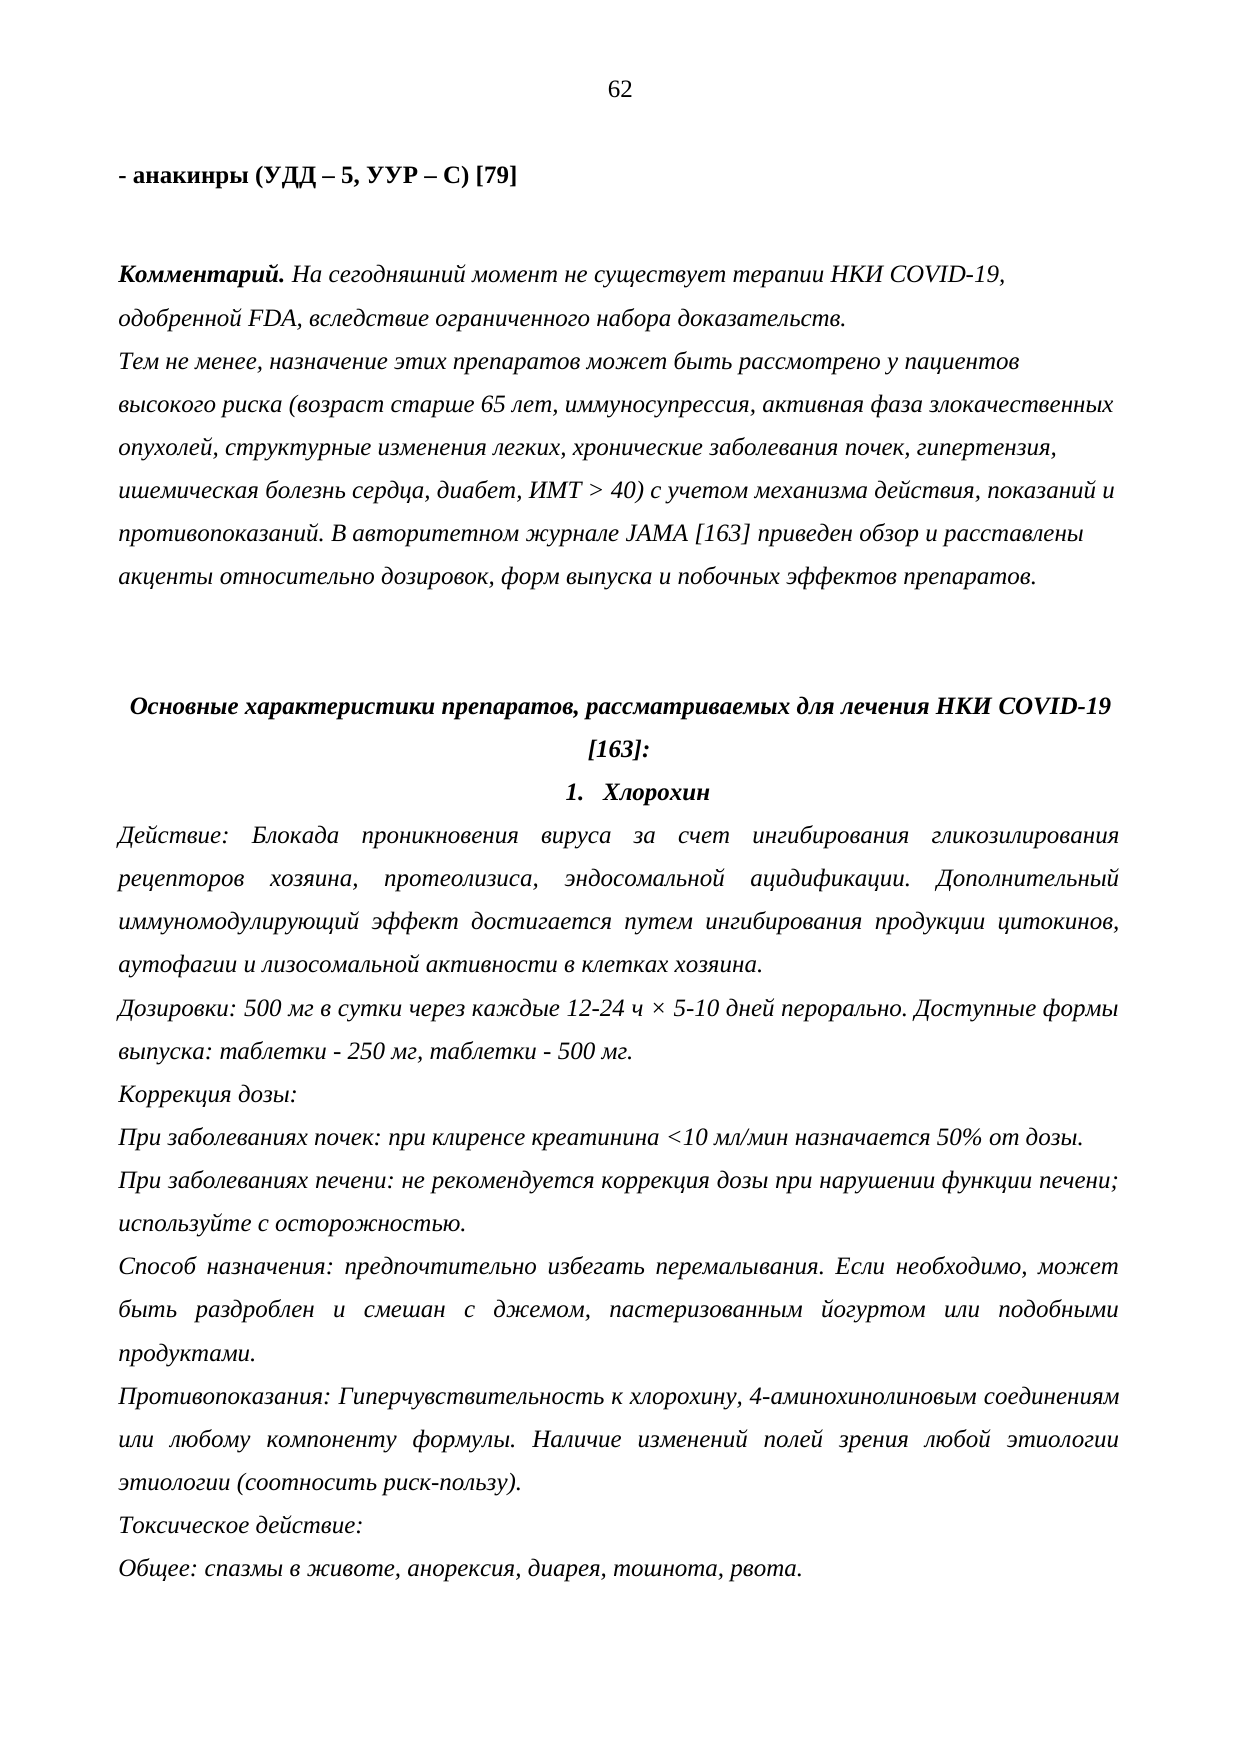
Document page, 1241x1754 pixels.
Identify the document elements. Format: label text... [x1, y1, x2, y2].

text Дозировки: 500 мг в сутки через каждые 12-24 ч × 5-10 дней перорально. Доступные формы выпуска: таблетки - 250 мг, таблетки - 500 мг. [118, 993, 1122, 1064]
text Основные характеристики препаратов, рассматриваемых для лечения НКИ COVID-19 [163]: [118, 691, 1122, 763]
text Способ назначения: предпочтительно избегать перемалывания. Если необходимо, может быть раздроблен и смешан с джемом, пастеризованным йогуртом или подобными продуктами. Противопоказания: Гиперчувствительность к хлорохину, 4-аминохинолиновым соединениям или любому компоненту формулы. Наличие изменений полей зрения любой этиологии этиологии (соотносить риск-пользу). [118, 1251, 1122, 1496]
text Тем не менее, назначение этих препаратов может быть рассмотрено у пациентов высокого риска (возраст старше 65 лет, иммуносупрессия, активная фаза злокачественных опухолей, структурные изменения легких, хронические заболевания почек, гипертензия, ишемическая болезнь сердца, диабет, ИМТ > 40) с учетом механизма действия, показаний и противопоказаний. В авторитетном журнале JAMA [163] приведен обзор и расставлены акценты относительно дозировок, форм выпуска и побочных эффектов препаратов. [118, 346, 1122, 590]
text Общее: спазмы в животе, анорексия, диарея, тошнота, рвота. [118, 1553, 1122, 1582]
text При заболеваниях печени: не рекомендуется коррекция дозы при нарушении функции печени; используйте с осторожностью. [118, 1165, 1122, 1237]
text - анакинры (УДД – 5, УУР – С) [79] [118, 160, 1122, 189]
text Токсическое действие: [118, 1510, 1122, 1539]
text Действие: Блокада проникновения вируса за счет ингибирования гликозилирования рецепторов хозяина, протеолизиса, эндосомальной ацидификации. Дополнительный иммуномодулирующий эффект достигается путем ингибирования продукции цитокинов, аутофагии и лизосомальной активности в клетках хозяина. [118, 820, 1122, 978]
list Хлорохин [156, 777, 1122, 806]
text При заболеваниях почек: при клиренсе креатинина <10 мл/мин назначается 50% от дозы. [118, 1122, 1122, 1151]
text Комментарий. На сегодняшний момент не существует терапии НКИ COVID-19, одобренной FDA, вследствие ограниченного набора доказательств. [118, 259, 1122, 331]
text Коррекция дозы: [118, 1079, 1122, 1108]
